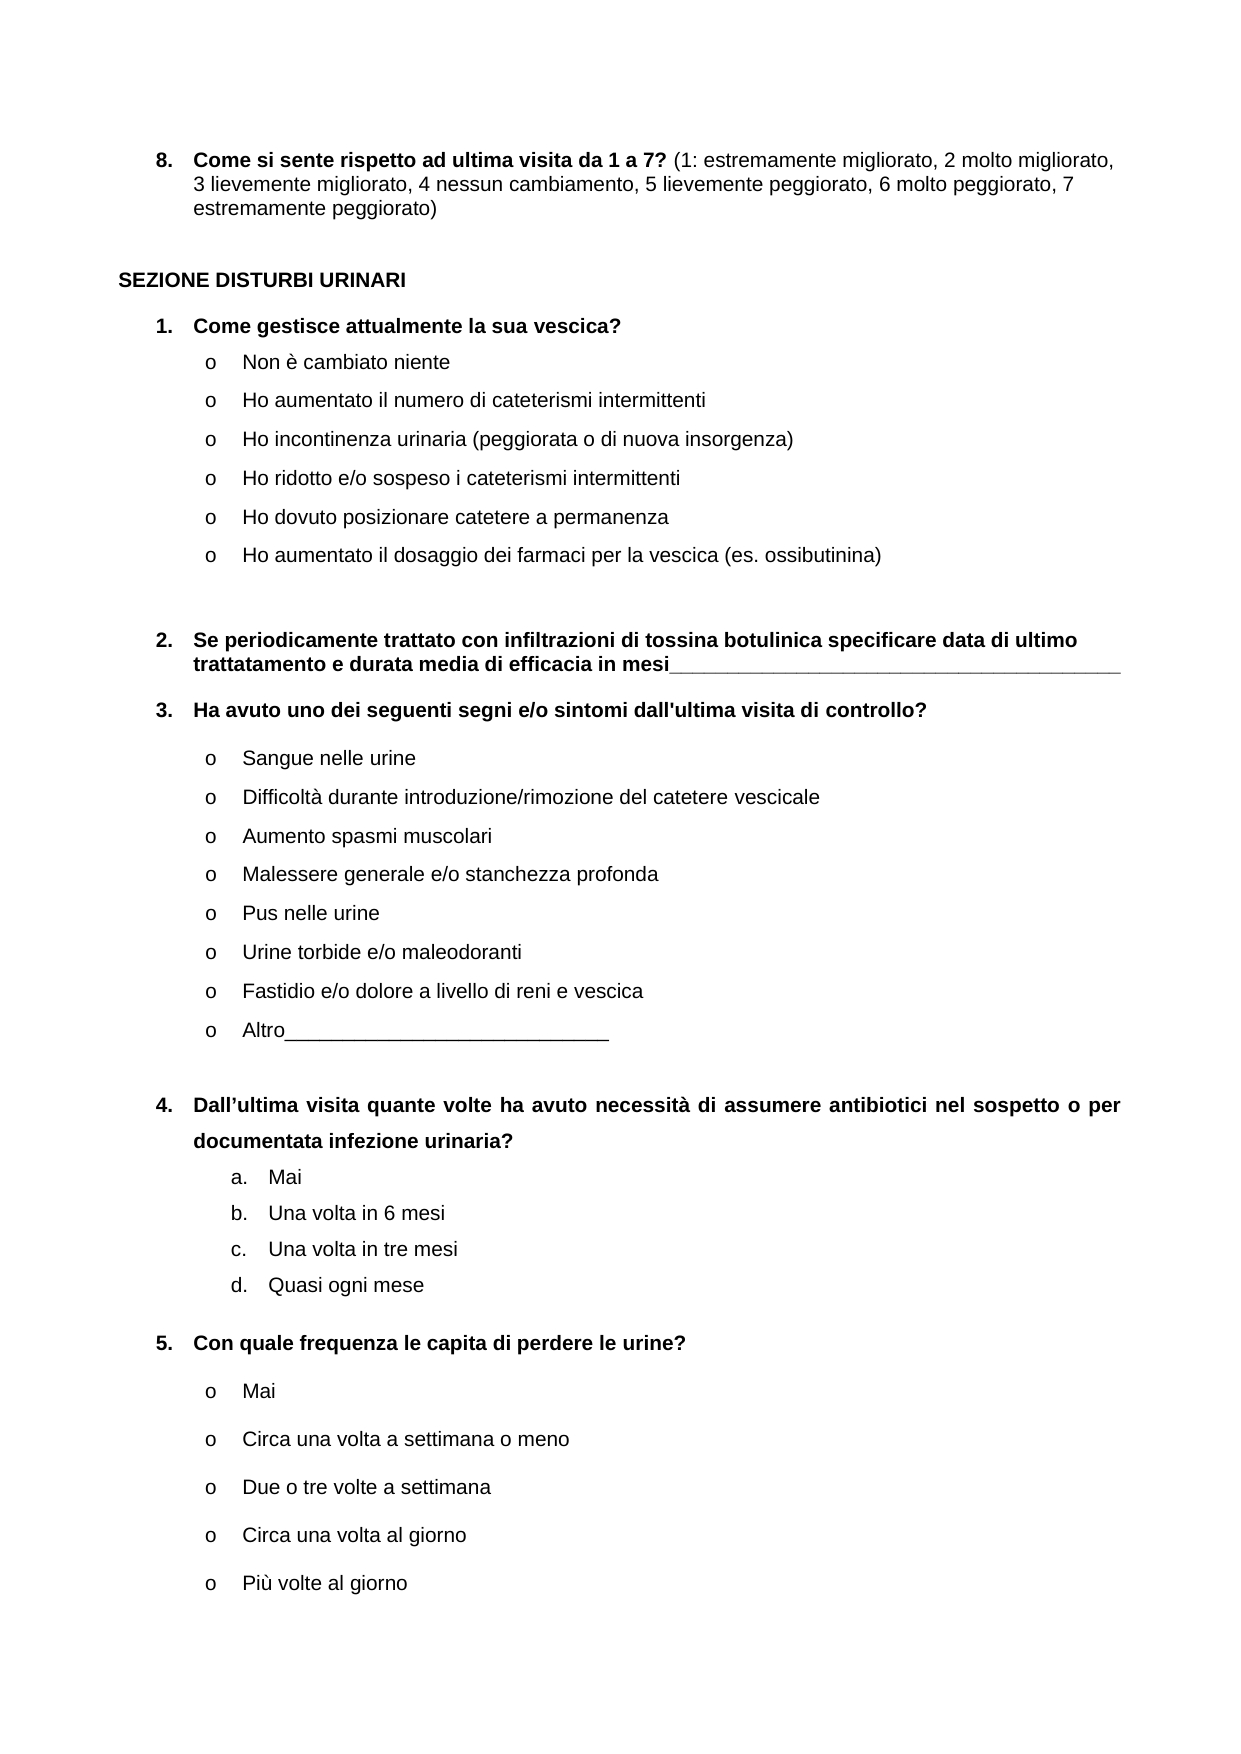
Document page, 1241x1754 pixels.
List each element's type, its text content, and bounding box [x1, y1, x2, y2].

list Altro____________________________ [204, 1018, 1122, 1043]
list Ho ridotto e/o sospeso i cateterismi intermittenti [204, 466, 1122, 492]
list Circa una volta al giorno [204, 1523, 1122, 1549]
list Dall’ultima visita quante volte ha avuto necessità di assumere antibiotici nel sospetto o per documentata infezione urinaria? [156, 1093, 1122, 1152]
list Una volta in tre mesi [231, 1237, 1122, 1261]
list Come si sente rispetto ad ultima visita da 1 a 7? (1: estremamente migliorato, 2 molto migliorato, 3 lievemente migliorato, 4 nessun cambiamento, 5 lievemente peggiorato, 6 molto peggiorato, 7 estremamente peggiorato) [156, 148, 1122, 219]
list Pus nelle urine [204, 901, 1122, 927]
list Una volta in 6 mesi [231, 1201, 1122, 1224]
list Circa una volta a settimana o meno [204, 1427, 1122, 1453]
list Più volte al giorno [204, 1571, 1122, 1596]
list Ho aumentato il numero di cateterismi intermittenti [204, 388, 1122, 414]
list Ho incontinenza urinaria (peggiorata o di nuova insorgenza) [204, 427, 1122, 453]
list Fastidio e/o dolore a livello di reni e vescica [204, 979, 1122, 1005]
list Mai [231, 1164, 1122, 1188]
list Aumento spasmi muscolari [204, 823, 1122, 849]
subtitle SEZIONE DISTURBI URINARI [118, 267, 1122, 291]
list Difficoltà durante introduzione/rimozione del catetere vescicale [204, 784, 1122, 810]
list Ha avuto uno dei seguenti segni e/o sintomi dall'ultima visita di controllo? [156, 698, 1122, 722]
list Urine torbide e/o maleodoranti [204, 940, 1122, 966]
list Come gestisce attualmente la sua vescica? [156, 313, 1122, 337]
list Malessere generale e/o stanchezza profonda [204, 862, 1122, 888]
list Quasi ogni mese [231, 1273, 1122, 1297]
list Non è cambiato niente [204, 349, 1122, 375]
list Con quale frequenza le capita di perdere le urine? [156, 1331, 1122, 1355]
list Se periodicamente trattato con infiltrazioni di tossina botulinica specificare data di ultimo trattatamento e durata media di efficacia in mesi_______________________________________ [156, 628, 1122, 676]
list Due o tre volte a settimana [204, 1475, 1122, 1501]
list Sangue nelle urine [204, 746, 1122, 772]
list Ho aumentato il dosaggio dei farmaci per la vescica (es. ossibutinina) [204, 543, 1122, 569]
list Ho dovuto posizionare catetere a permanenza [204, 504, 1122, 530]
list Mai [204, 1379, 1122, 1405]
